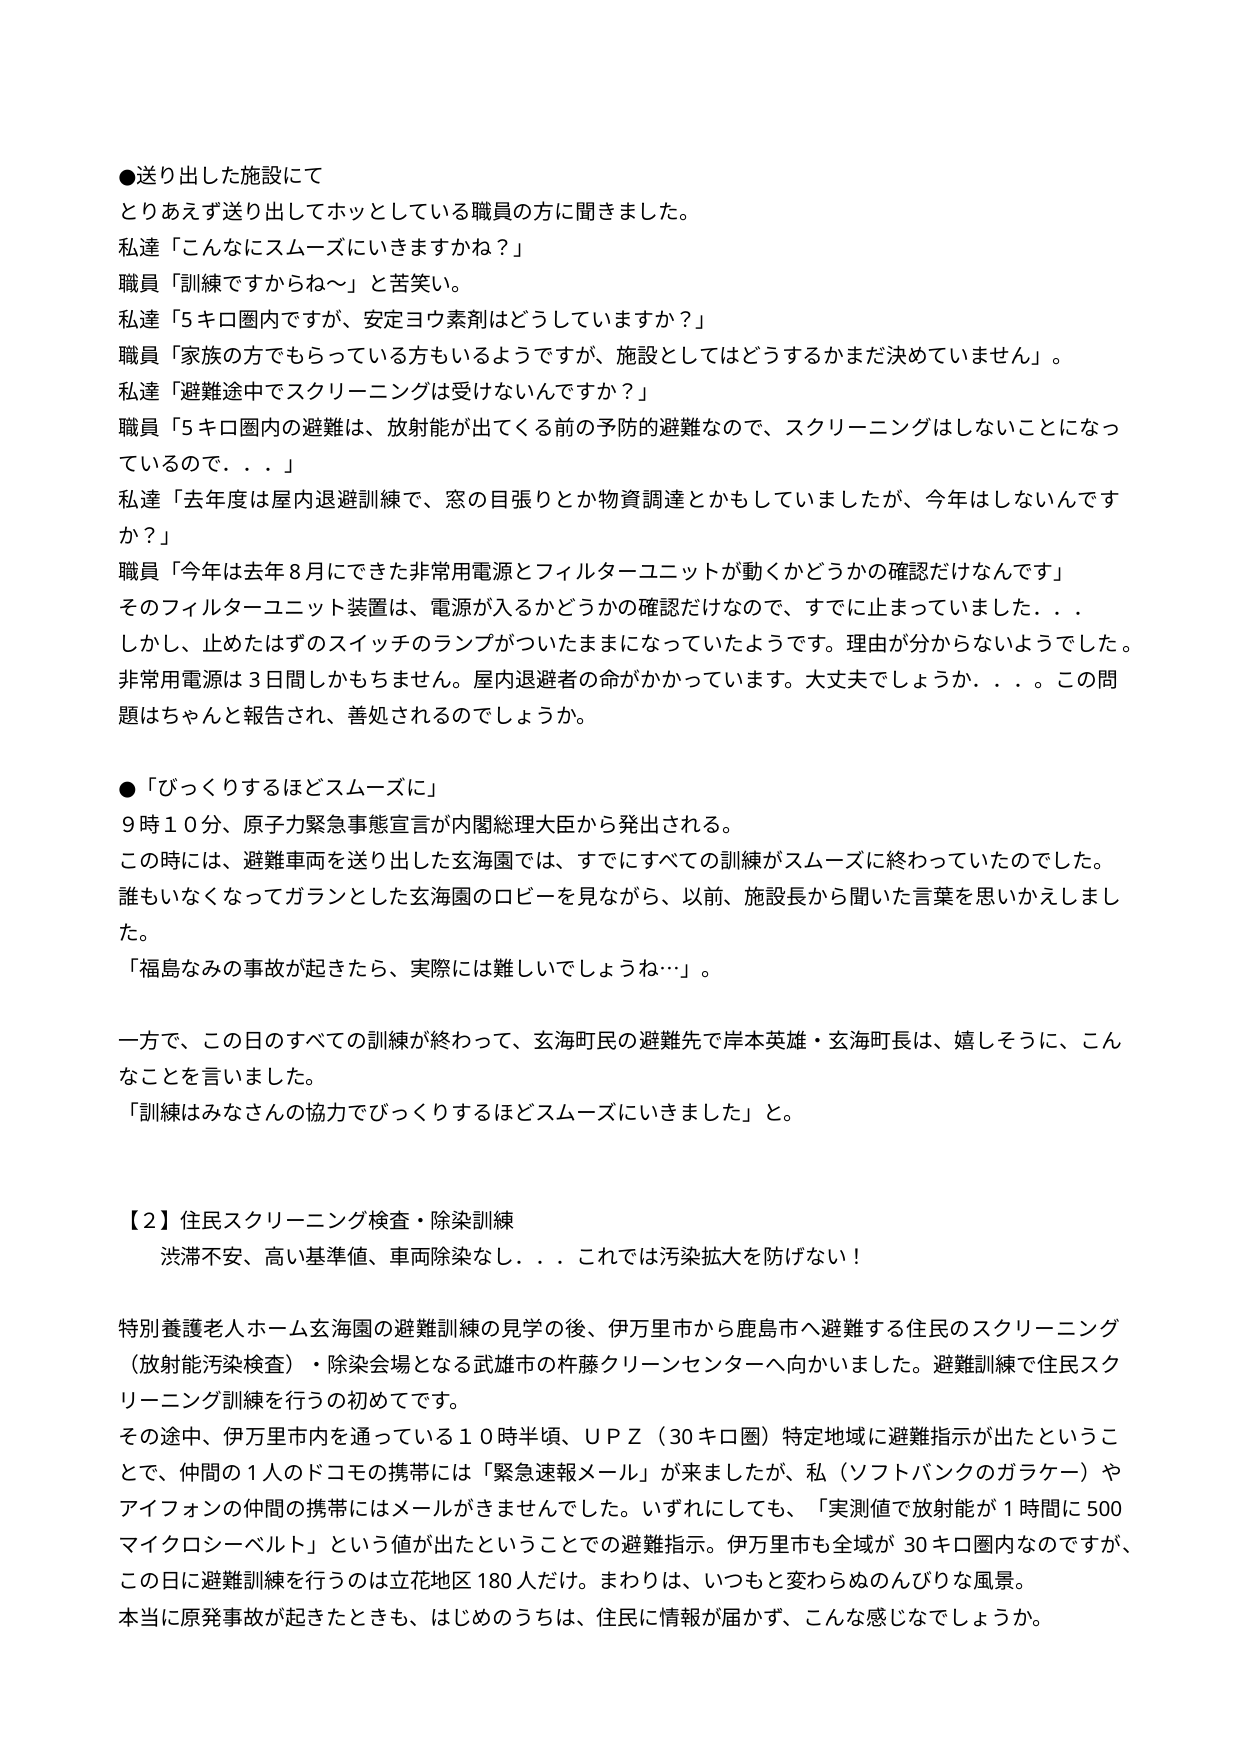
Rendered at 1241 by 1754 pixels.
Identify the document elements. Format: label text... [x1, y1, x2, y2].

text 「訓練はみなさんの協力でびっくりするほどスムーズにいきました」と。 [118, 1093, 1122, 1129]
text 【２】住民スクリーニング検査・除染訓練 [118, 1201, 1122, 1237]
text 職員「家族の方でもらっている方もいるようですが、施設としてはどうするかまだ決めていません」。 [118, 336, 1122, 372]
text そのフィルターユニット装置は、電源が入るかどうかの確認だけなので、すでに止まっていました．．． [118, 589, 1122, 625]
text 誰もいなくなってガランとした玄海園のロビーを見ながら、以前、施設長から聞いた言葉を思いかえしました。 [118, 877, 1122, 949]
text この時には、避難車両を送り出した玄海園では、すでにすべての訓練がスムーズに終わっていたのでした。 [118, 841, 1122, 877]
text ●送り出した施設にて [118, 156, 1122, 192]
text その途中、伊万里市内を通っている１０時半頃、ＵＰＺ（30キロ圏）特定地域に避難指示が出たということで、仲間の1人のドコモの携帯には「緊急速報メール」が来ましたが、私（ソフトバンクのガラケー）やアイフォンの仲間の携帯にはメールがきませんでした。いずれにしても、「実測値で放射能が1時間に500マイクロシーベルト」という値が出たということでの避難指示。伊万里市も全域が30キロ圏内なのですが、この日に避難訓練を行うのは立花地区180人だけ。まわりは、いつもと変わらぬのんびりな風景。 [118, 1418, 1122, 1598]
text 「福島なみの事故が起きたら、実際には難しいでしょうね…」。 [118, 949, 1122, 985]
text 一方で、この日のすべての訓練が終わって、玄海町民の避難先で岸本英雄・玄海町長は、嬉しそうに、こんなことを言いました。 [118, 1021, 1122, 1093]
text ●「びっくりするほどスムーズに」 [118, 769, 1122, 805]
text しかし、止めたはずのスイッチのランプがついたままになっていたようです。理由が分からないようでした。非常用電源は3日間しかもちません。屋内退避者の命がかかっています。大丈夫でしょうか．．．。この問題はちゃんと報告され、善処されるのでしょうか。 [118, 625, 1122, 733]
text 特別養護老人ホーム玄海園の避難訓練の見学の後、伊万里市から鹿島市へ避難する住民のスクリーニング（放射能汚染検査）・除染会場となる武雄市の杵藤クリーンセンターへ向かいました。避難訓練で住民スクリーニング訓練を行うの初めてです。 [118, 1309, 1122, 1418]
text 渋滞不安、高い基準値、車両除染なし．．．これでは汚染拡大を防げない！ [118, 1237, 1122, 1273]
text ９時１０分、原子力緊急事態宣言が内閣総理大臣から発出される。 [118, 805, 1122, 841]
text 私達「こんなにスムーズにいきますかね？」 [118, 228, 1122, 264]
text 私達「去年度は屋内退避訓練で、窓の目張りとか物資調達とかもしていましたが、今年はしないんですか？」 [118, 481, 1122, 553]
text 私達「避難途中でスクリーニングは受けないんですか？」 [118, 372, 1122, 408]
text 職員「訓練ですからね～」と苦笑い。 [118, 264, 1122, 300]
text 私達「5キロ圏内ですが、安定ヨウ素剤はどうしていますか？」 [118, 300, 1122, 336]
text 職員「今年は去年8月にできた非常用電源とフィルターユニットが動くかどうかの確認だけなんです」 [118, 553, 1122, 589]
text 本当に原発事故が起きたときも、はじめのうちは、住民に情報が届かず、こんな感じなでしょうか。 [118, 1598, 1122, 1634]
text とりあえず送り出してホッとしている職員の方に聞きました。 [118, 192, 1122, 228]
text 職員「5キロ圏内の避難は、放射能が出てくる前の予防的避難なので、スクリーニングはしないことになっているので．．．」 [118, 408, 1122, 481]
